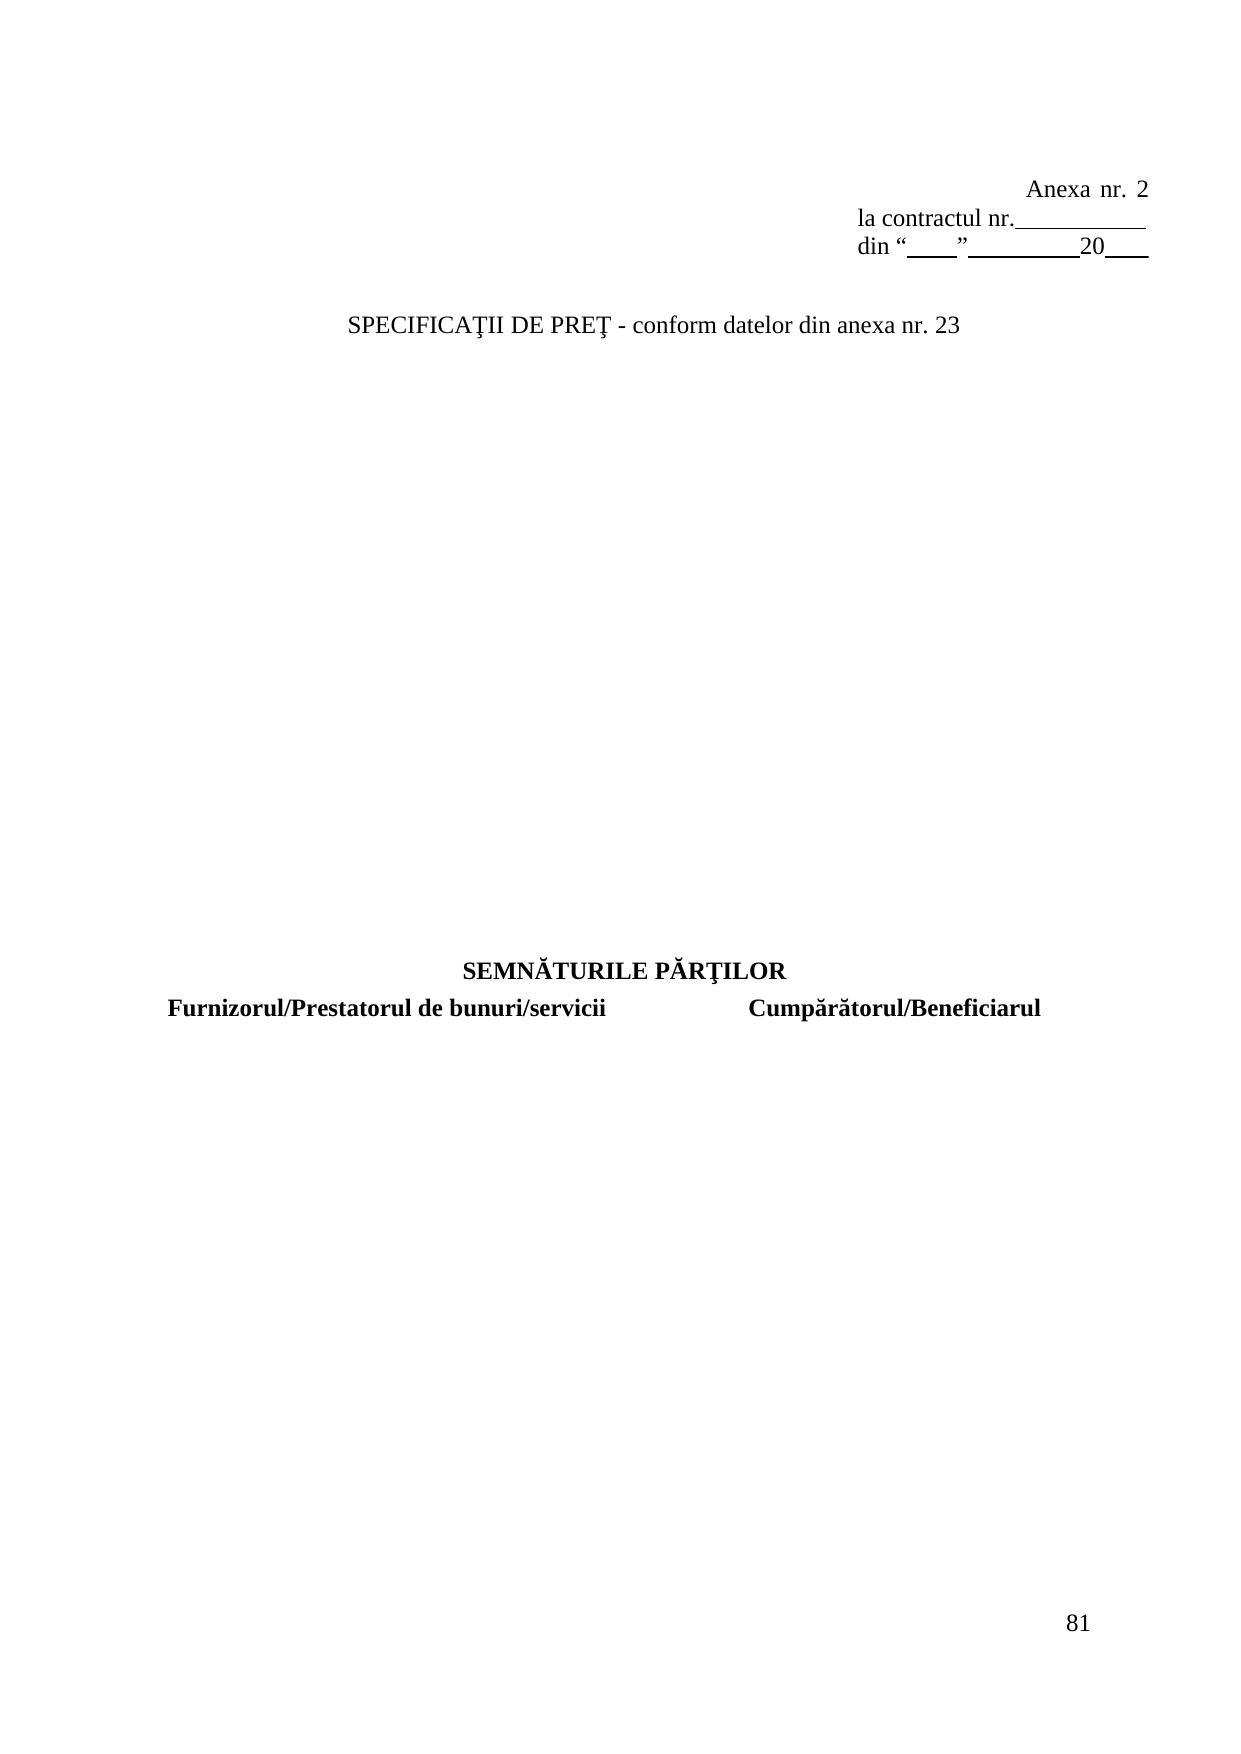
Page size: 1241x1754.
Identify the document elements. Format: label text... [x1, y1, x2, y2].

text Furnizorul/Prestatorul de bunuri/servicii Cumpărătorul/Beneficiarul [167, 993, 1161, 1022]
text SPECIFICAŢII DE PREŢ - conform datelor din anexa nr. 23 [147, 310, 1160, 339]
text 81 [94, 1608, 1091, 1637]
subtitle SEMNĂTURILE PĂRŢILOR [94, 956, 1155, 985]
text Anexa nr. 2 la contractul nr. din “ ” 20 [857, 174, 1149, 260]
